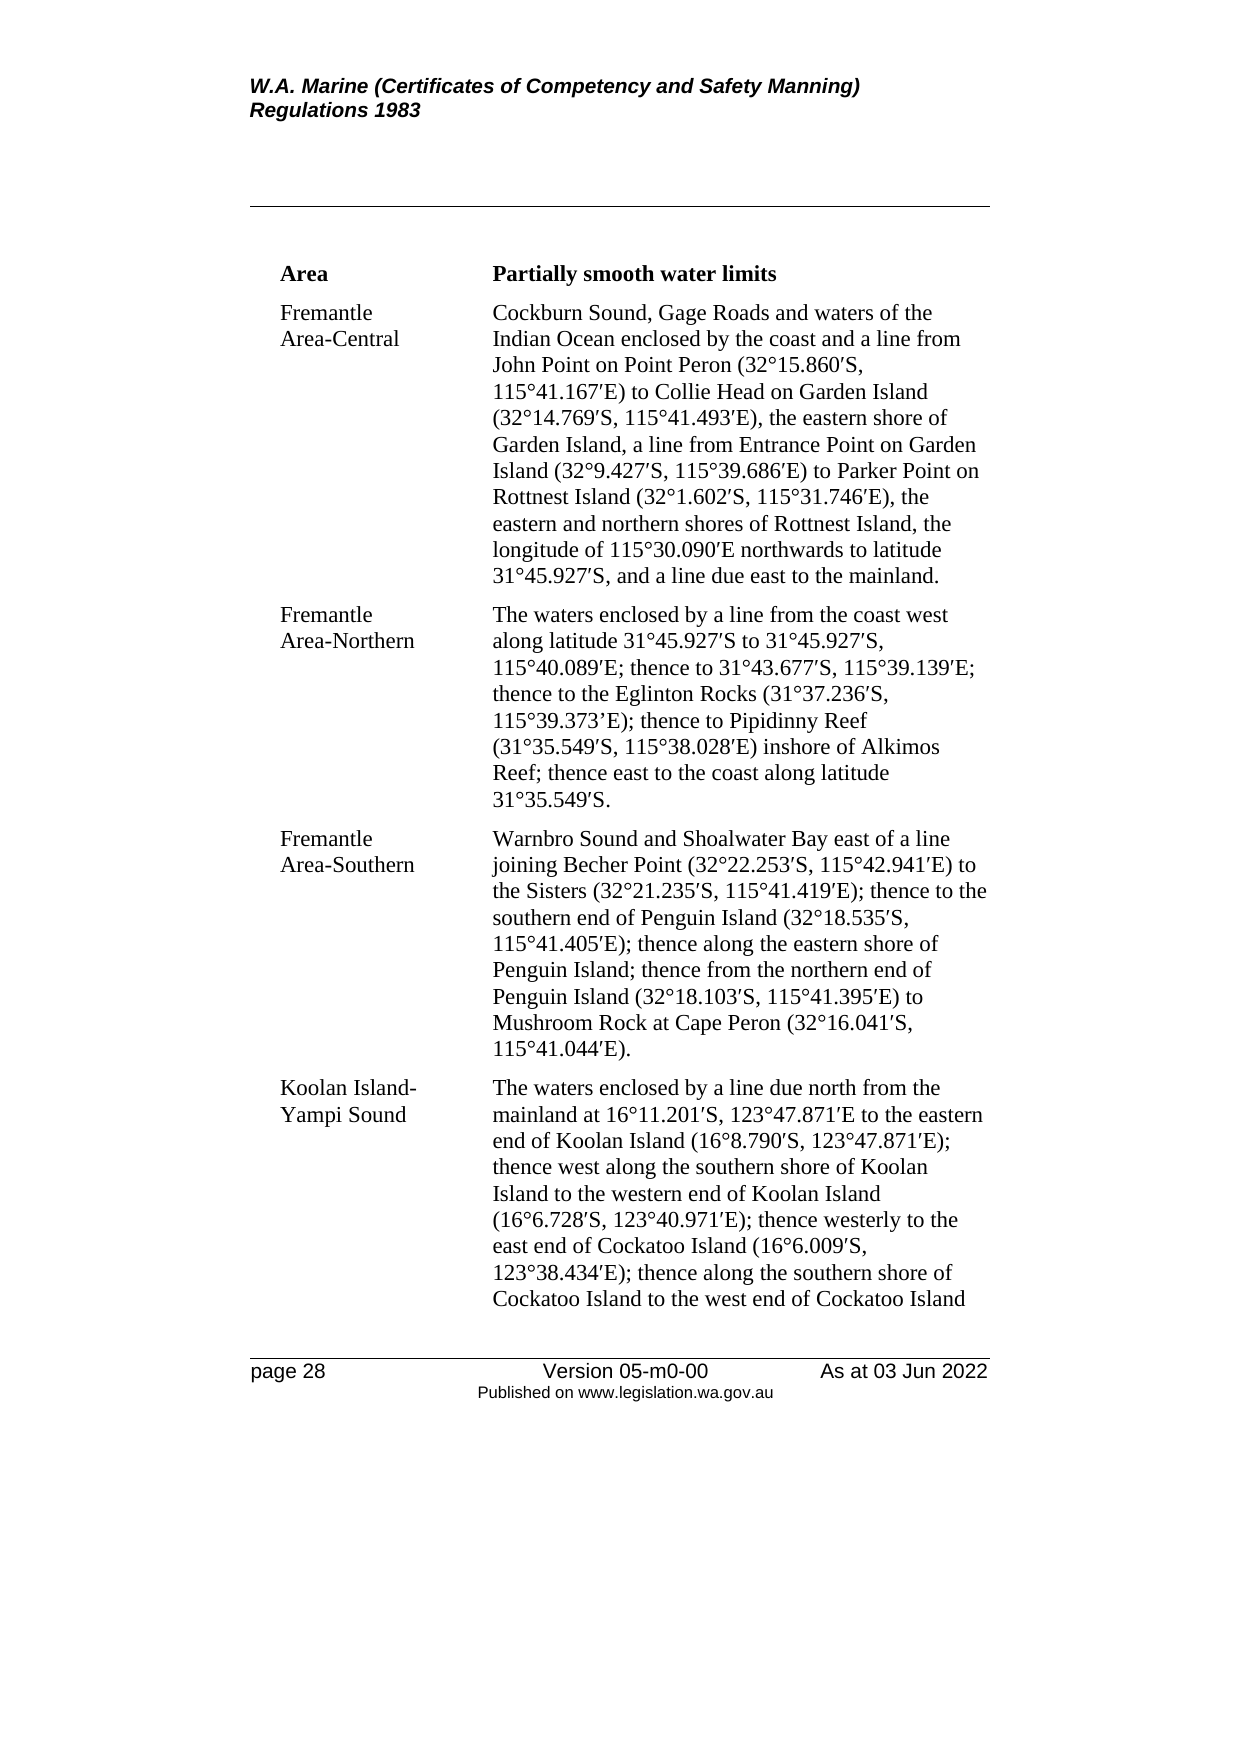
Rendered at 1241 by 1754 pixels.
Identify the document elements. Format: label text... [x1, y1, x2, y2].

table_header Partially smooth water limits [478, 248, 1003, 286]
table_cell The waters enclosed by a line from the coast west along latitude 31°45.927′S to 31°45.927′S, 115°40.089′E; thence to 31°43.677′S, 115°39.139′E; thence to the Eglinton Rocks (31°37.236′S, 115°39.373’E); thence to Pipidinny Reef (31°35.549′S, 115°38.028′E) inshore of Alkimos Reef; thence east to the coast along latitude 31°35.549′S. [478, 589, 1003, 812]
table_cell Koolan Island- Yampi Sound [265, 1062, 477, 1311]
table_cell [478, 1062, 1003, 1311]
table_cell Cockburn Sound, Gage Roads and waters of the Indian Ocean enclosed by the coast and a line from John Point on Point Peron (32°15.860′S, 115°41.167′E) to Collie Head on Garden Island (32°14.769′S, 115°41.493′E), the eastern shore of Garden Island, a line from Entrance Point on Garden Island (32°9.427′S, 115°39.686′E) to Parker Point on Rottnest Island (32°1.602′S, 115°31.746′E), the eastern and northern shores of Rottnest Island, the longitude of 115°30.090′E northwards to latitude 31°45.927′S, and a line due east to the mainland. [478, 286, 1003, 589]
table_cell Fremantle Area-Southern [265, 812, 477, 1062]
table_cell Warnbro Sound and Shoalwater Bay east of a line joining Becher Point (32°22.253′S, 115°42.941′E) to the Sisters (32°21.235′S, 115°41.419′E); thence to the southern end of Penguin Island (32°18.535′S, 115°41.405′E); thence along the eastern shore of Penguin Island; thence from the northern end of Penguin Island (32°18.103′S, 115°41.395′E) to Mushroom Rock at Cape Peron (32°16.041′S, 115°41.044′E). [478, 812, 1003, 1062]
table_header Area [265, 248, 477, 286]
table_cell Fremantle Area-Central [265, 286, 477, 589]
table_cell Fremantle Area-Northern [265, 589, 477, 812]
